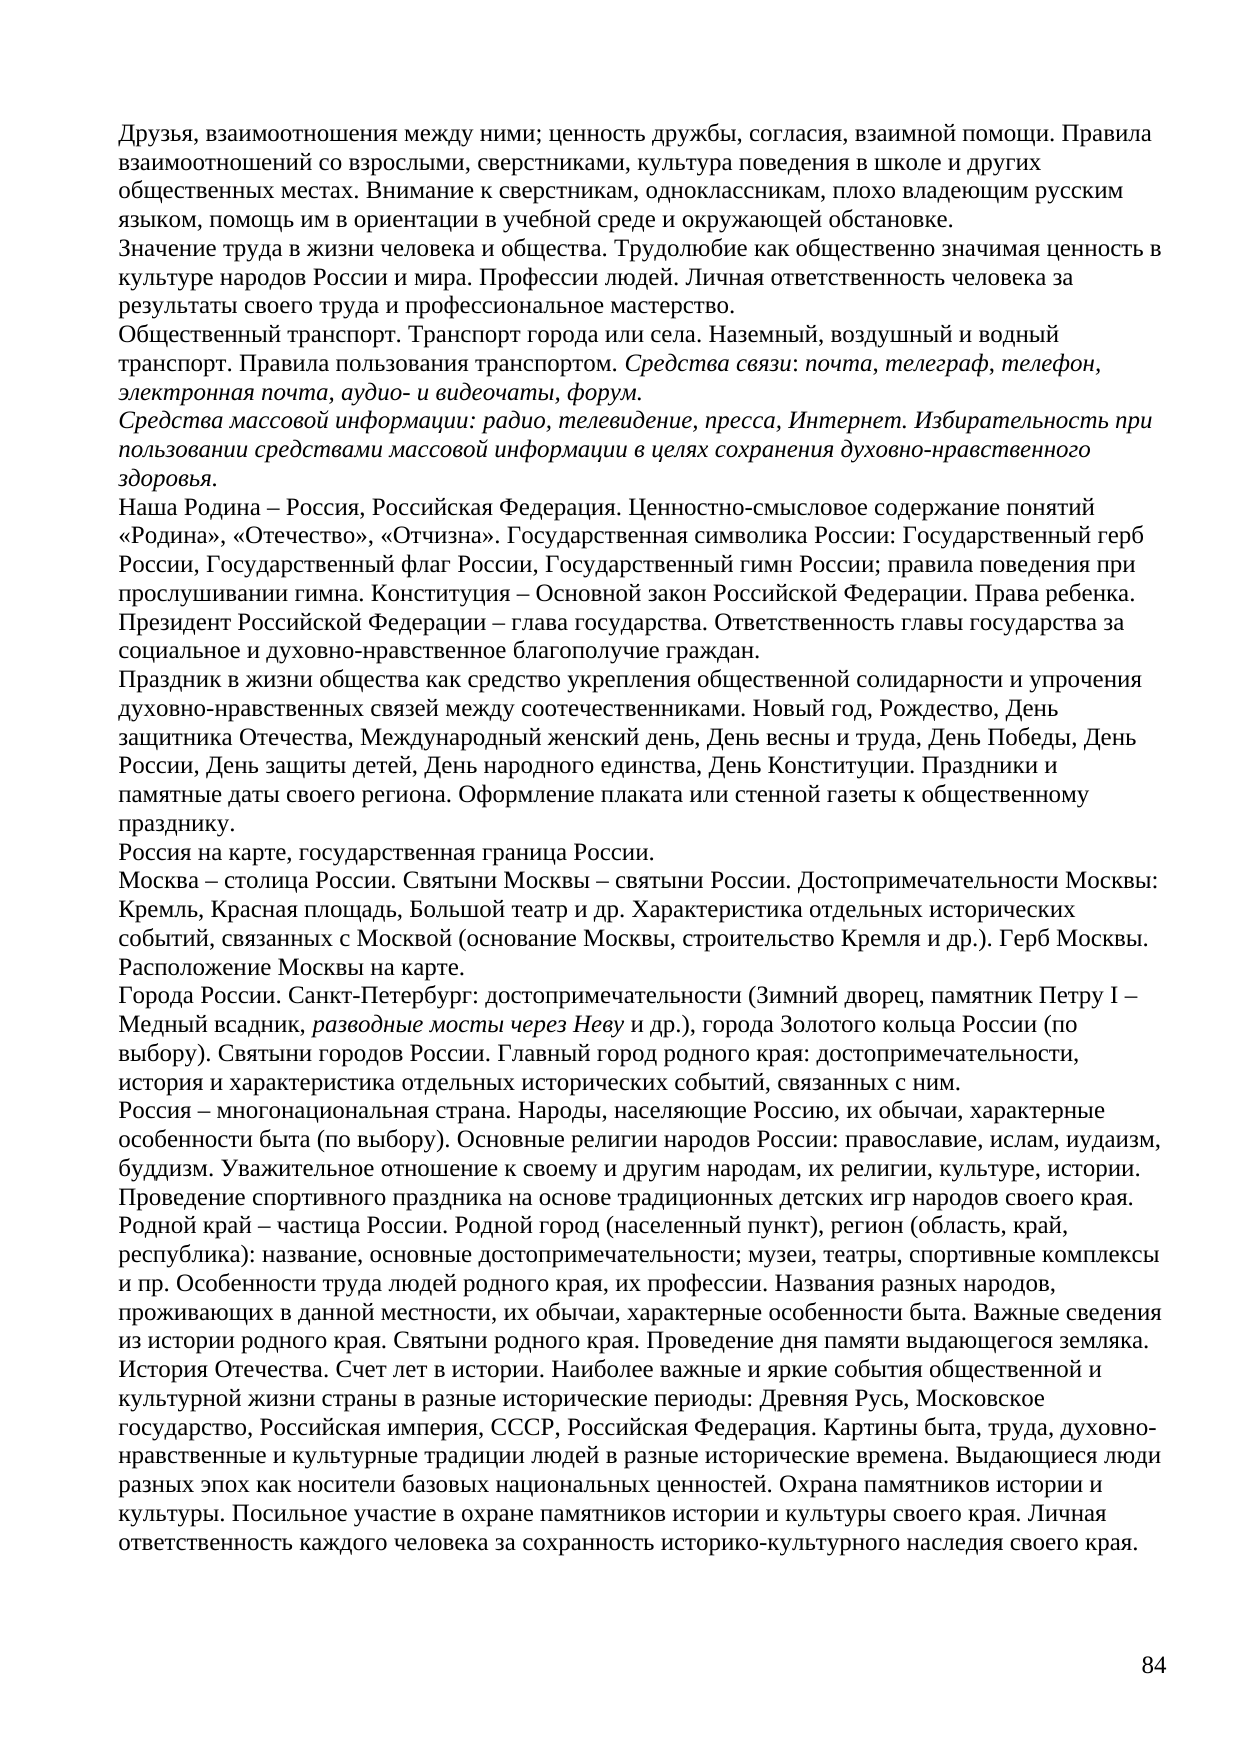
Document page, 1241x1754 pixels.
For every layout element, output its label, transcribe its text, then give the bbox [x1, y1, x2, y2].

text Друзья, взаимоотношения между ними; ценность дружбы, согласия, взаимной помощи. Правила взаимоотношений со взрослыми, сверстниками, культура поведения в школе и других общественных местах. Внимание к сверстникам, одноклассникам, плохо владеющим русским языком, помощь им в ориентации в учебной среде и окружающей обстановке. [118, 118, 1167, 233]
text Родной край – частица России. Родной город (населенный пункт), регион (область, край, республика): название, основные достопримечательности; музеи, театры, спортивные комплексы и пр. Особенности труда людей родного края, их профессии. Названия разных народов, проживающих в данной местности, их обычаи, характерные особенности быта. Важные сведения из истории родного края. Святыни родного края. Проведение дня памяти выдающегося земляка. [118, 1211, 1167, 1354]
text Средства массовой информации: радио, телевидение, пресса, Интернет. Избирательность при пользовании средствами массовой информации в целях сохранения духовно-нравственного здоровья. [118, 406, 1167, 492]
text Наша Родина – Россия, Российская Федерация. Ценностно-смысловое содержание понятий «Родина», «Отечество», «Отчизна». Государственная символика России: Государственный герб России, Государственный флаг России, Государственный гимн России; правила поведения при прослушивании гимна. Конституция – Основной закон Российской Федерации. Права ребенка. [118, 492, 1167, 607]
text Президент Российской Федерации – глава государства. Ответственность главы государства за социальное и духовно-нравственное благополучие граждан. [118, 607, 1167, 664]
text Значение труда в жизни человека и общества. Трудолюбие как общественно значимая ценность в культуре народов России и мира. Профессии людей. Личная ответственность человека за результаты своего труда и профессиональное мастерство. [118, 233, 1167, 319]
text Россия – многонациональная страна. Народы, населяющие Россию, их обычаи, характерные особенности быта (по выбору). Основные религии народов России: православие, ислам, иудаизм, буддизм. Уважительное отношение к своему и другим народам, их религии, культуре, истории. Проведение спортивного праздника на основе традиционных детских игр народов своего края. [118, 1096, 1167, 1211]
text История Отечества. Счет лет в истории. Наиболее важные и яркие события общественной и культурной жизни страны в разные исторические периоды: Древняя Русь, Московское государство, Российская империя, СССР, Российская Федерация. Картины быта, труда, духовно-нравственные и культурные традиции людей в разные исторические времена. Выдающиеся люди разных эпох как носители базовых национальных ценностей. Охрана памятников истории и культуры. Посильное участие в охране памятников истории и культуры своего края. Личная ответственность каждого человека за сохранность историко-культурного наследия своего края. [118, 1354, 1167, 1556]
text Россия на карте, государственная граница России. [118, 837, 1167, 866]
text Москва – столица России. Святыни Москвы – святыни России. Достопримечательности Москвы: Кремль, Красная площадь, Большой театр и др. Характеристика отдельных исторических событий, связанных с Москвой (основание Москвы, строительство Кремля и др.). Герб Москвы. Расположение Москвы на карте. [118, 866, 1167, 981]
text Общественный транспорт. Транспорт города или села. Наземный, воздушный и водный транспорт. Правила пользования транспортом. Средства связи: почта, телеграф, телефон, электронная почта, аудио- и видеочаты, форум. [118, 319, 1167, 406]
text Города России. Санкт-Петербург: достопримечательности (Зимний дворец, памятник Петру I – Медный всадник, разводные мосты через Неву и др.), города Золотого кольца России (по выбору). Святыни городов России. Главный город родного края: достопримечательности, история и характеристика отдельных исторических событий, связанных с ним. [118, 981, 1167, 1096]
text Праздник в жизни общества как средство укрепления общественной солидарности и упрочения духовно-нравственных связей между соотечественниками. Новый год, Рождество, День защитника Отечества, Международный женский день, День весны и труда, День Победы, День России, День защиты детей, День народного единства, День Конституции. Праздники и памятные даты своего региона. Оформление плаката или стенной газеты к общественному празднику. [118, 664, 1167, 837]
